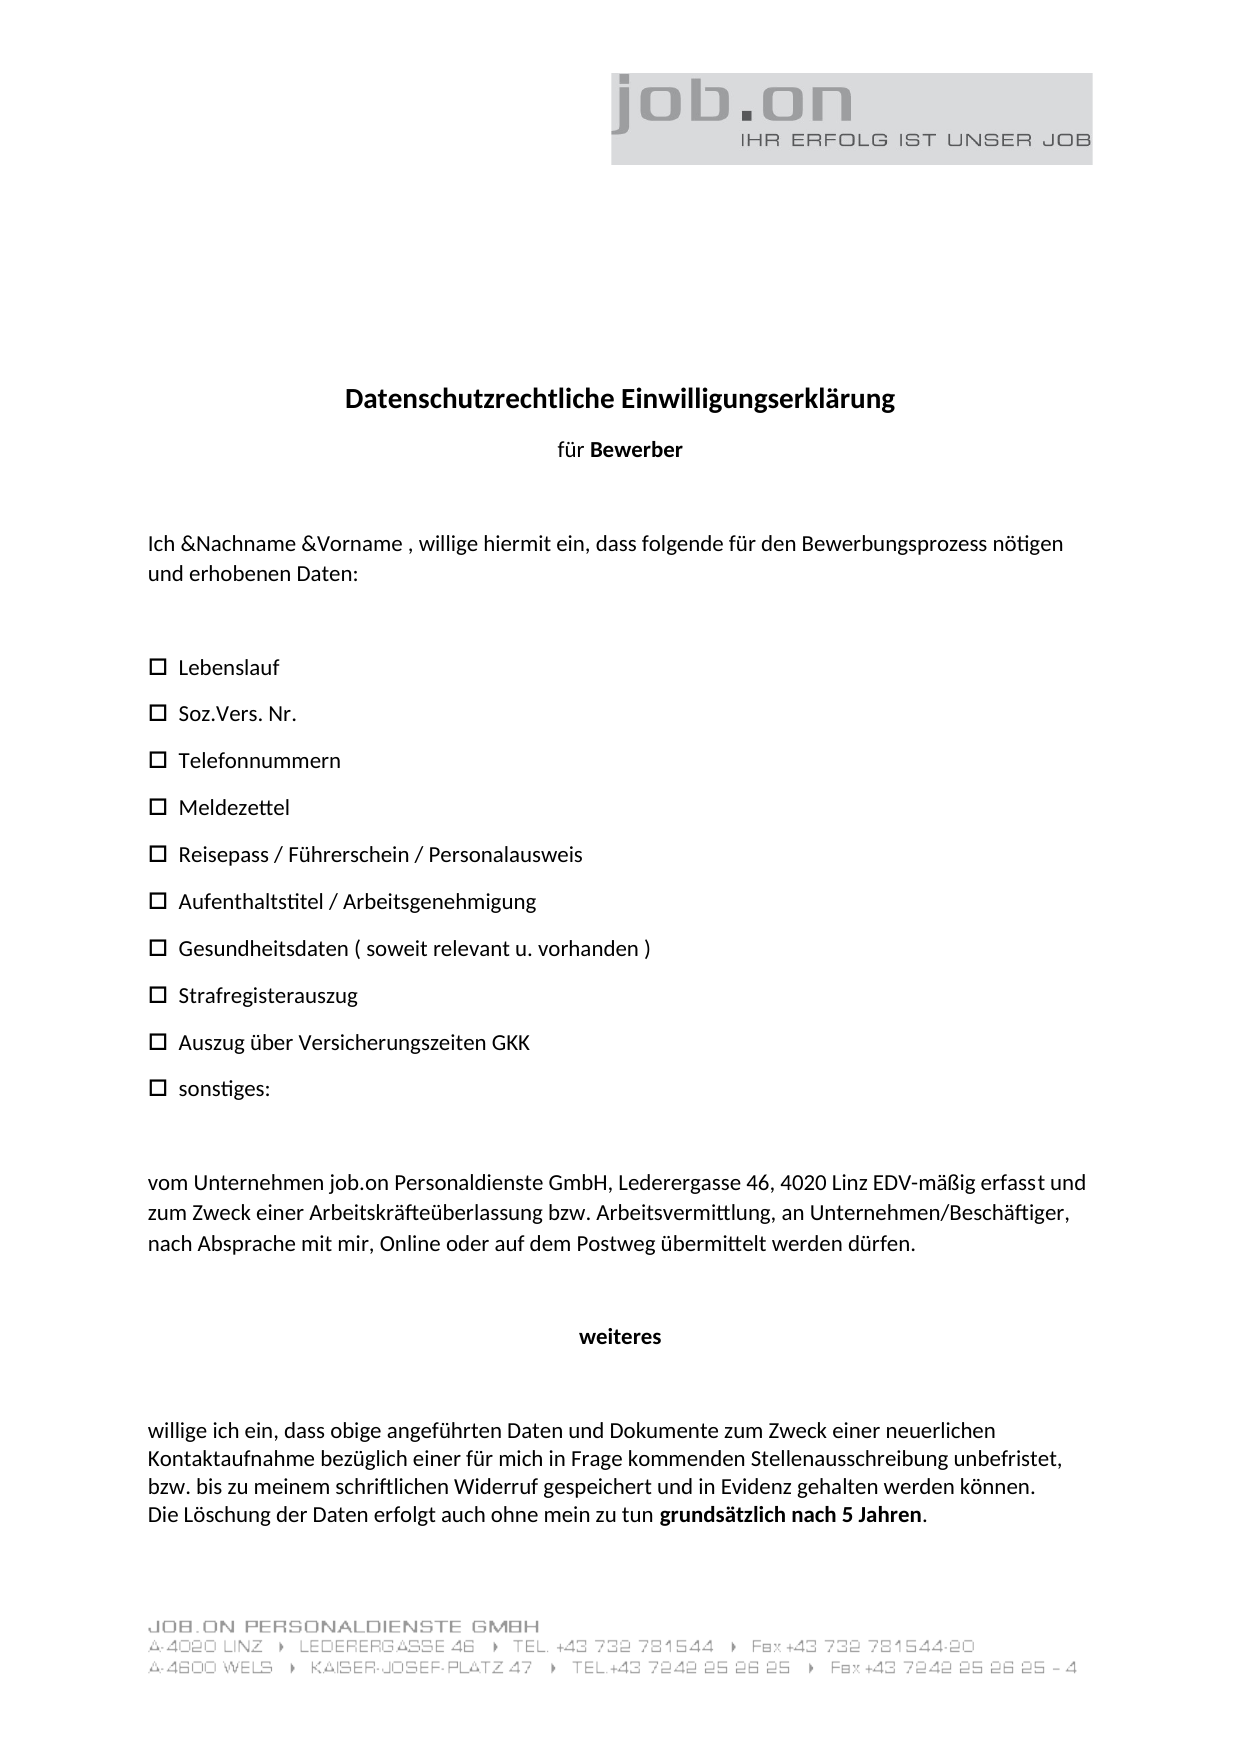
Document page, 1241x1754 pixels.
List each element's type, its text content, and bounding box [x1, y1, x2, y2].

text Telefonnummern [148, 746, 1093, 774]
text Auszug über Versicherungszeiten GKK [148, 1028, 1093, 1056]
text willige ich ein, dass obige angeführten Daten und Dokumente zum Zweck einer neuerlichen Kontaktaufnahme bezüglich einer für mich in Frage kommenden Stellenausschreibung unbefristet, [148, 1416, 1093, 1472]
text Soz.Vers. Nr. [148, 699, 1093, 728]
text Die Löschung der Daten erfolgt auch ohne mein zu tun grundsätzlich nach 5 Jahren. [148, 1500, 1093, 1528]
text Strafregisterauszug [148, 981, 1093, 1009]
text Reisepass / Führerschein / Personalausweis [148, 840, 1093, 868]
text Gesundheitsdaten ( soweit relevant u. vorhanden ) [148, 934, 1093, 962]
text Ich &Nachname &Vorname , willige hiermit ein, dass folgende für den Bewerbungsprozess nötigen und erhobenen Daten: [148, 529, 1093, 587]
text Datenschutzrechtliche Einwilligungserklärung [148, 380, 1093, 416]
text bzw. bis zu meinem schriftlichen Widerruf gespeichert und in Evidenz gehalten werden können. [148, 1472, 1093, 1500]
text Aufenthaltstitel / Arbeitsgenehmigung [148, 887, 1093, 915]
text Meldezettel [148, 793, 1093, 821]
text Lebenslauf [148, 653, 1093, 681]
text vom Unternehmen job.on Personaldienste GmbH, Lederergasse 46, 4020 Linz EDV-mäßig erfasst und zum Zweck einer Arbeitskräfteüberlassung bzw. Arbeitsvermittlung, an Unternehmen/Beschäftiger, nach Absprache mit mir, Online oder auf dem Postweg übermittelt werden dürfen. [148, 1168, 1093, 1257]
text für Bewerber [148, 435, 1093, 463]
picture [611, 73, 1093, 165]
text sonstiges: [148, 1074, 1093, 1103]
text weiteres [148, 1322, 1093, 1351]
